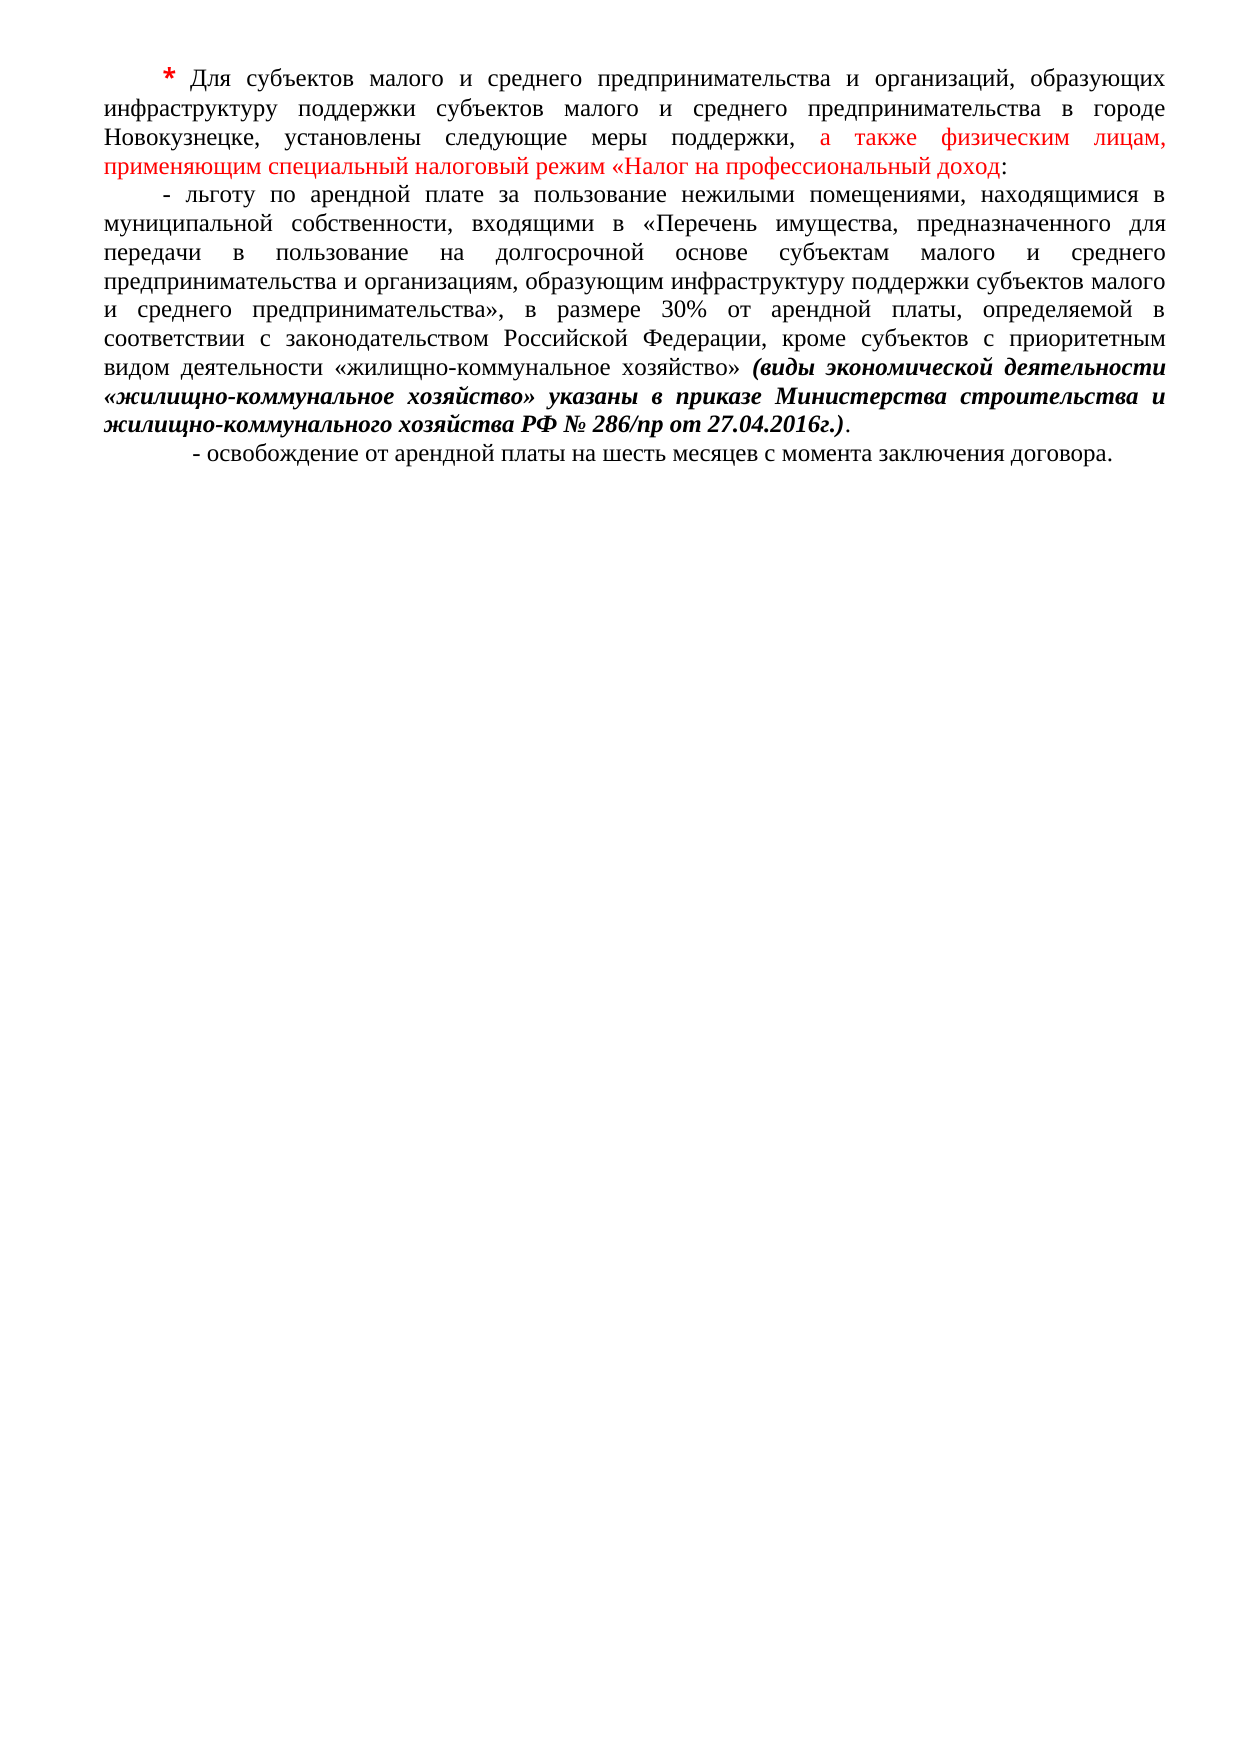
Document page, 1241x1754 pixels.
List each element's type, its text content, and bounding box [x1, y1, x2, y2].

text * Для субъектов малого и среднего предпринимательства и организаций, образующих инфраструктуру поддержки субъектов малого и среднего предпринимательства в городе Новокузнецке, установлены следующие меры поддержки, а также физическим лицам, применяющим специальный налоговый режим «Налог на профессиональный доход: [103, 59, 1166, 179]
text - освобождение от арендной платы на шесть месяцев с момента заключения договора. [103, 438, 1166, 467]
text - льготу по арендной плате за пользование нежилыми помещениями, находящимися в муниципальной собственности, входящими в «Перечень имущества, предназначенного для передачи в пользование на долгосрочной основе субъектам малого и среднего предпринимательства и организациям, образующим инфраструктуру поддержки субъектов малого и среднего предпринимательства», в размере 30% от арендной платы, определяемой в соответствии с законодательством Российской Федерации, кроме субъектов с приоритетным видом деятельности «жилищно-коммунальное хозяйство» (виды экономической деятельности «жилищно-коммунальное хозяйство» указаны в приказе Министерства строительства и жилищно-коммунального хозяйства РФ № 286/пр от 27.04.2016г.). [103, 179, 1166, 438]
